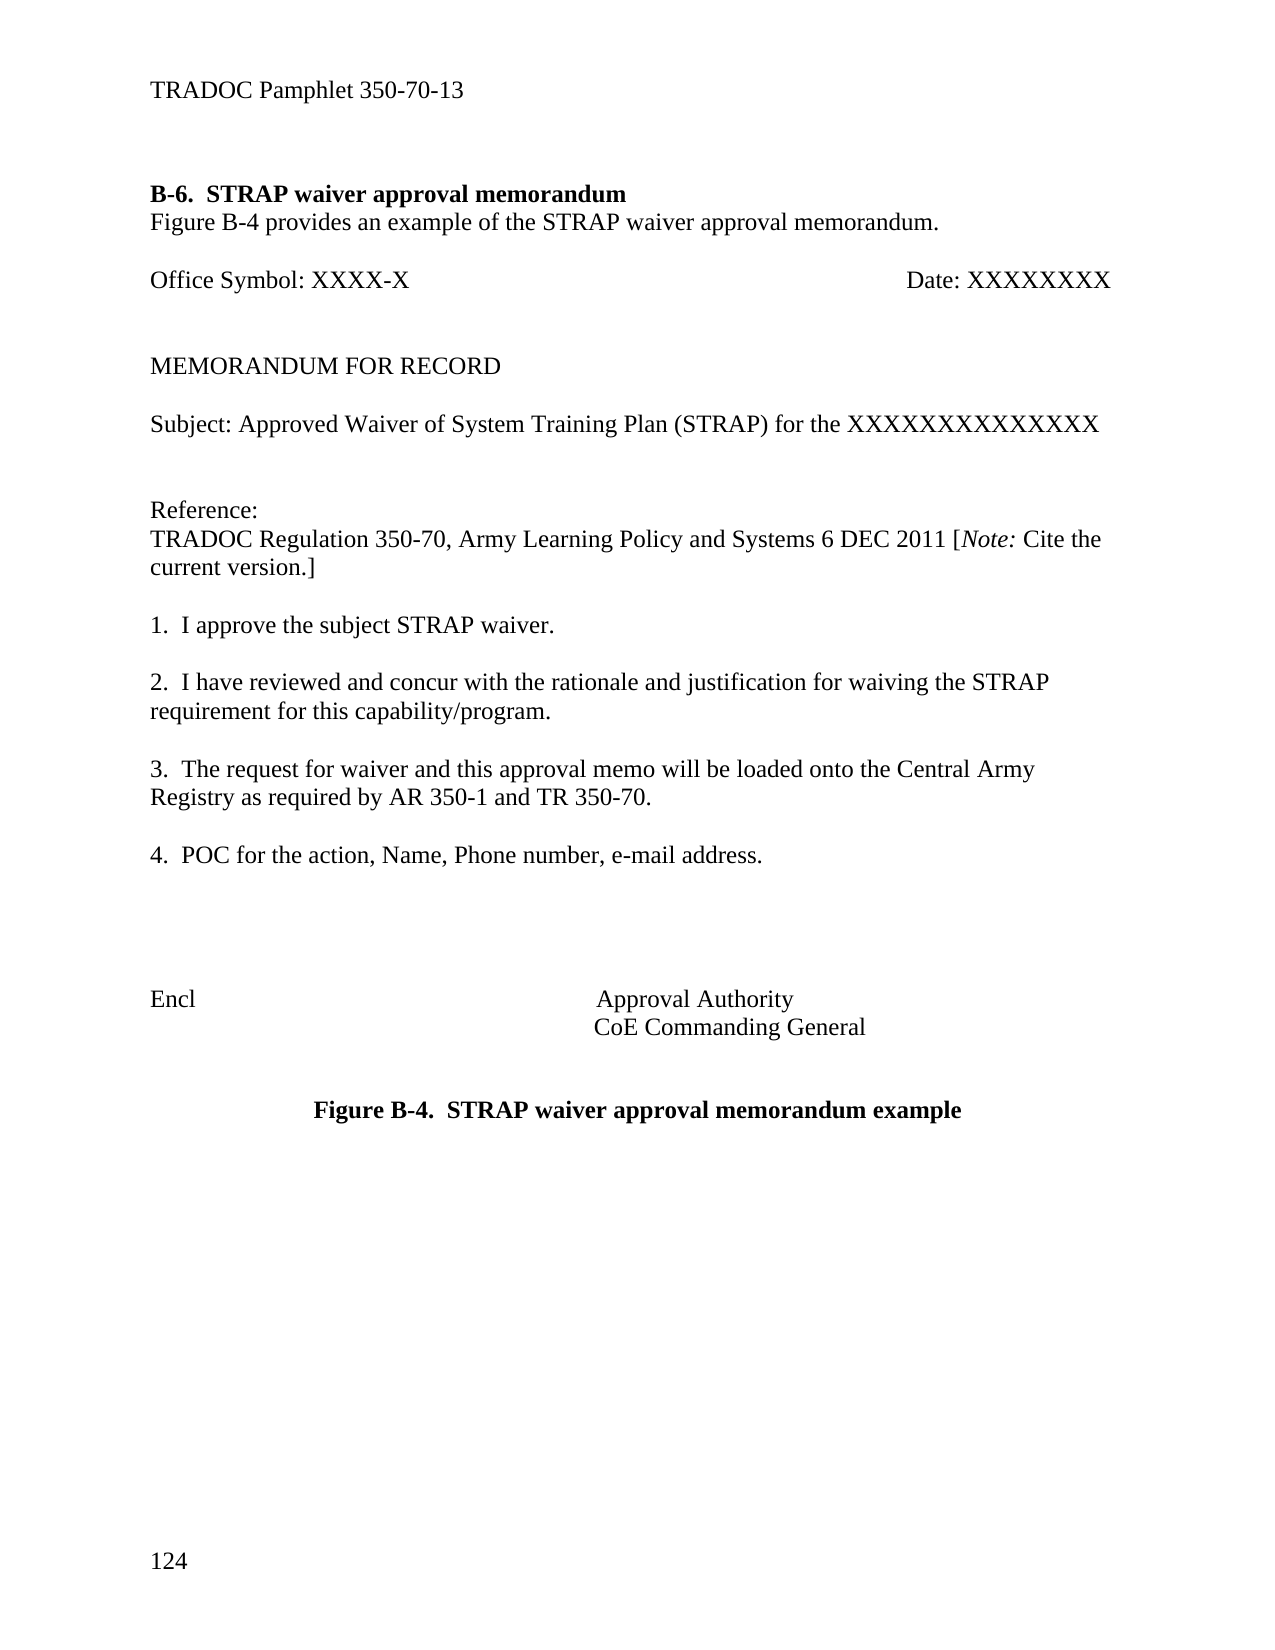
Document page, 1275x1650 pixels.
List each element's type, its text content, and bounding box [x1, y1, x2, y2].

text 2. I have reviewed and concur with the rationale and justification for waiving the STRAP requirement for this capability/program. [150, 667, 1125, 725]
text MEMORANDUM FOR RECORD [150, 351, 1125, 380]
text Encl Approval Authority [150, 984, 1125, 1012]
text Figure B-4 provides an example of the STRAP waiver approval memorandum. [150, 207, 1125, 236]
text Subject: Approved Waiver of System Training Plan (STRAP) for the XXXXXXXXXXXXXX [150, 409, 1125, 437]
text TRADOC Regulation 350-70, Army Learning Policy and Systems 6 DEC 2011 [Note: Cite the current version.] [150, 524, 1125, 581]
text 1. I approve the subject STRAP waiver. [150, 610, 1125, 639]
text Figure B-4. STRAP waiver approval memorandum example [150, 1095, 1125, 1124]
text Reference: [150, 495, 1125, 524]
text Office Symbol: XXXX-X Date: XXXXXXXX [150, 265, 1125, 294]
text 3. The request for waiver and this approval memo will be loaded onto the Central Army Registry as required by AR 350-1 and TR 350-70. [150, 754, 1125, 811]
text B-6. STRAP waiver approval memorandum [150, 179, 1125, 207]
text 4. POC for the action, Name, Phone number, e-mail address. [150, 840, 1125, 869]
text CoE Commanding General [150, 1012, 1125, 1041]
